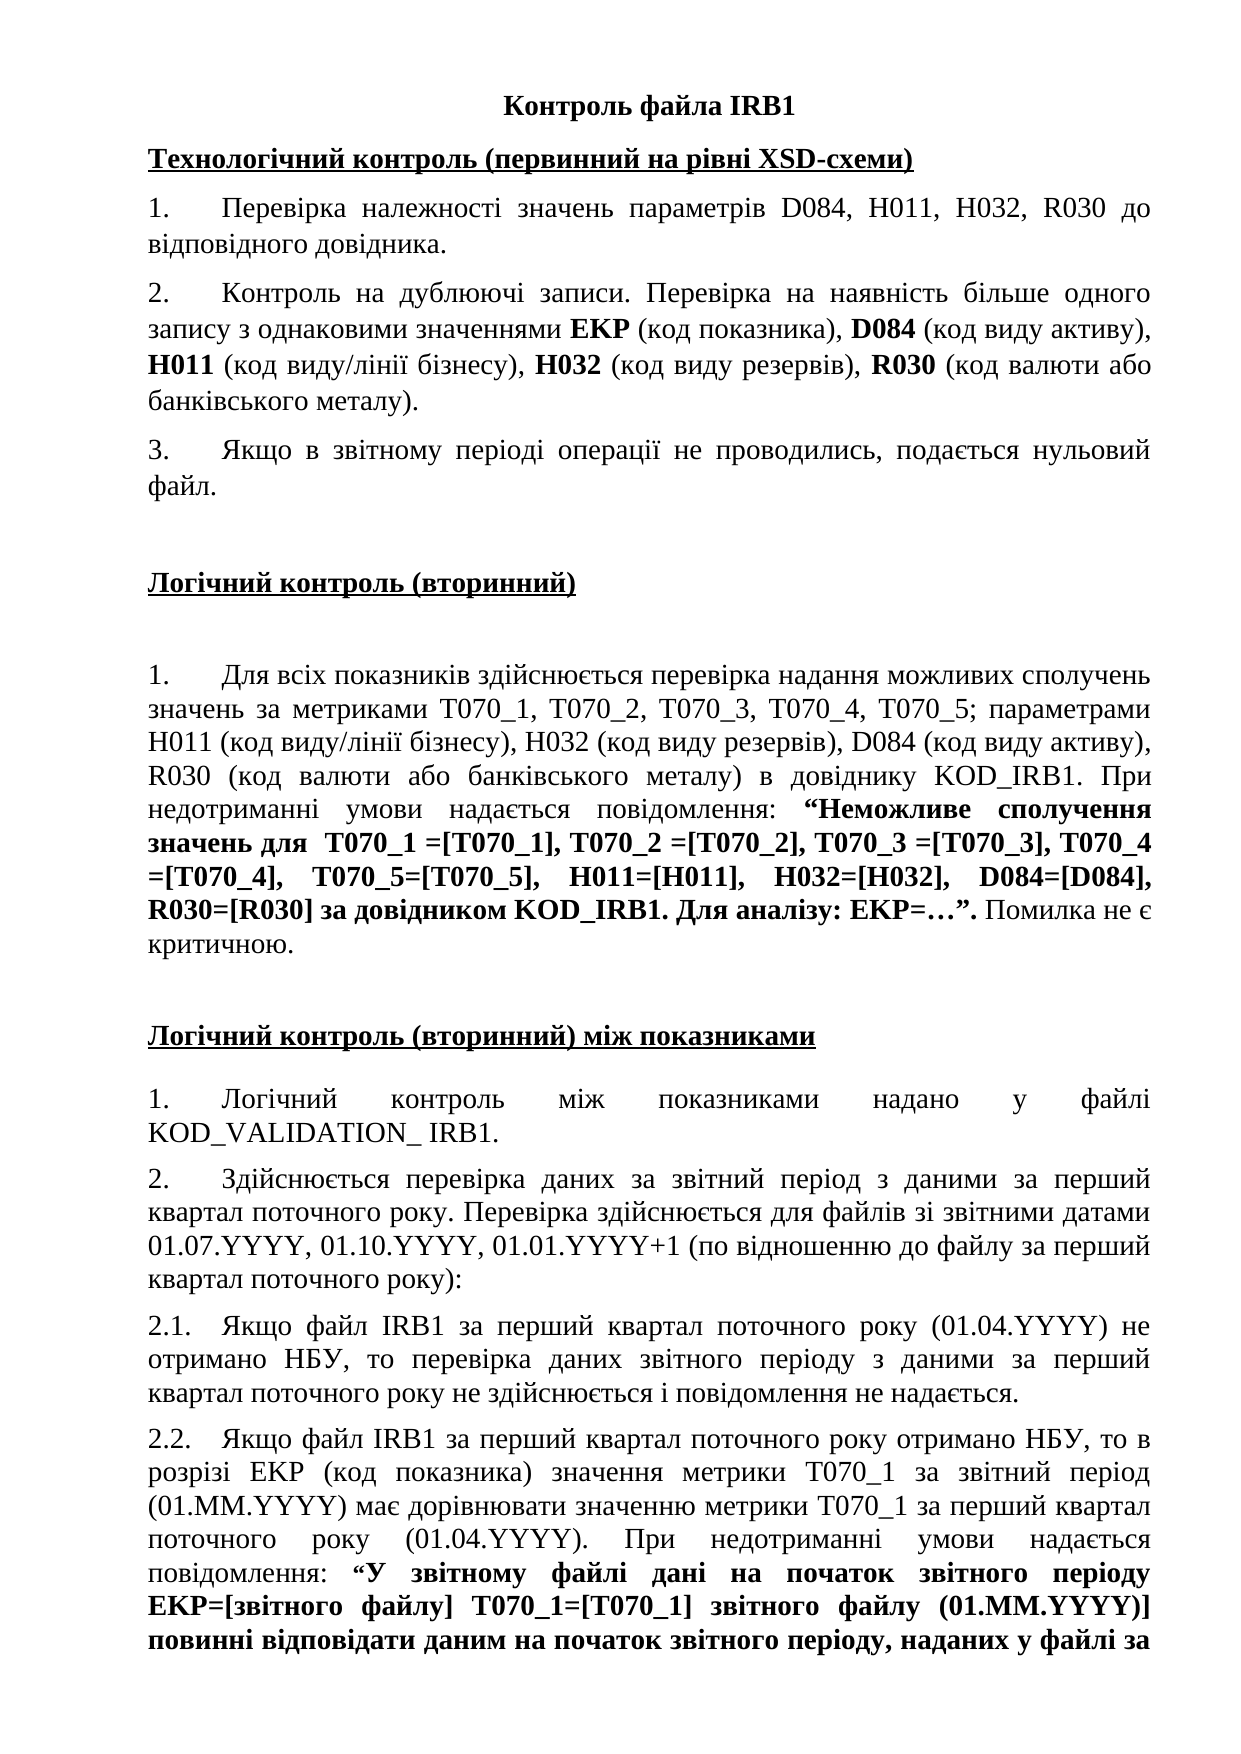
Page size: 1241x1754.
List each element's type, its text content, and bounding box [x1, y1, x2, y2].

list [148, 1421, 1152, 1656]
text Контроль файла IRB1 [148, 88, 1152, 122]
text Логічний контроль (вторинний) [148, 565, 1152, 599]
list Якщо файл IRB1 за перший квартал поточного року (01.04.YYYY) не отримано НБУ, то перевірка даних звітного періоду з даними за перший квартал поточного року не здійснюється і повідомлення не надається. [148, 1308, 1152, 1408]
text Логічний контроль (вторинний) між показниками [148, 1018, 1152, 1051]
text Технологічний контроль (первинний на рівні XSD-схеми) [148, 141, 1152, 175]
list Здійснюється перевірка даних за звітний період з даними за перший квартал поточного року. Перевірка здійснюється для файлів зі звітними датами 01.07.YYYY, 01.10.YYYY, 01.01.YYYY+1 (по відношенню до файлу за перший квартал поточного року): [148, 1161, 1152, 1295]
list Для всіх показників здійснюється перевірка надання можливих сполучень значень за метриками T070_1, T070_2, T070_3, T070_4, T070_5; параметрами H011 (код виду/лінії бізнесу), H032 (код виду резервів), D084 (код виду активу), R030 (код валюти або банківського металу) в довіднику KOD_IRB1. При недотриманні умови надається повідомлення: “Неможливе сполучення значень для T070_1 =[T070_1], T070_2 =[T070_2], T070_3 =[T070_3], T070_4 =[T070_4], T070_5=[T070_5], H011=[H011], H032=[H032], D084=[D084], R030=[R030] за довідником KOD_IRB1. Для аналізу: EKP=…”. Помилка не є критичною. [148, 657, 1152, 959]
list Логічний контроль між показниками надано у файлі KOD_VALIDATION_ IRB1. [148, 1081, 1152, 1148]
list Перевірка належності значень параметрів D084, H011, H032, R030 до відповідного довідника. [148, 190, 1152, 260]
list Контроль на дублюючі записи. Перевірка на наявність більше одного запису з однаковими значеннями EKP (код показника), D084 (код виду активу), H011 (код виду/лінії бізнесу), H032 (код виду резервів), R030 (код валюти або банківського металу). [148, 275, 1152, 417]
list Якщо в звітному періоді операції не проводились, подається нульовий файл. [148, 432, 1152, 502]
